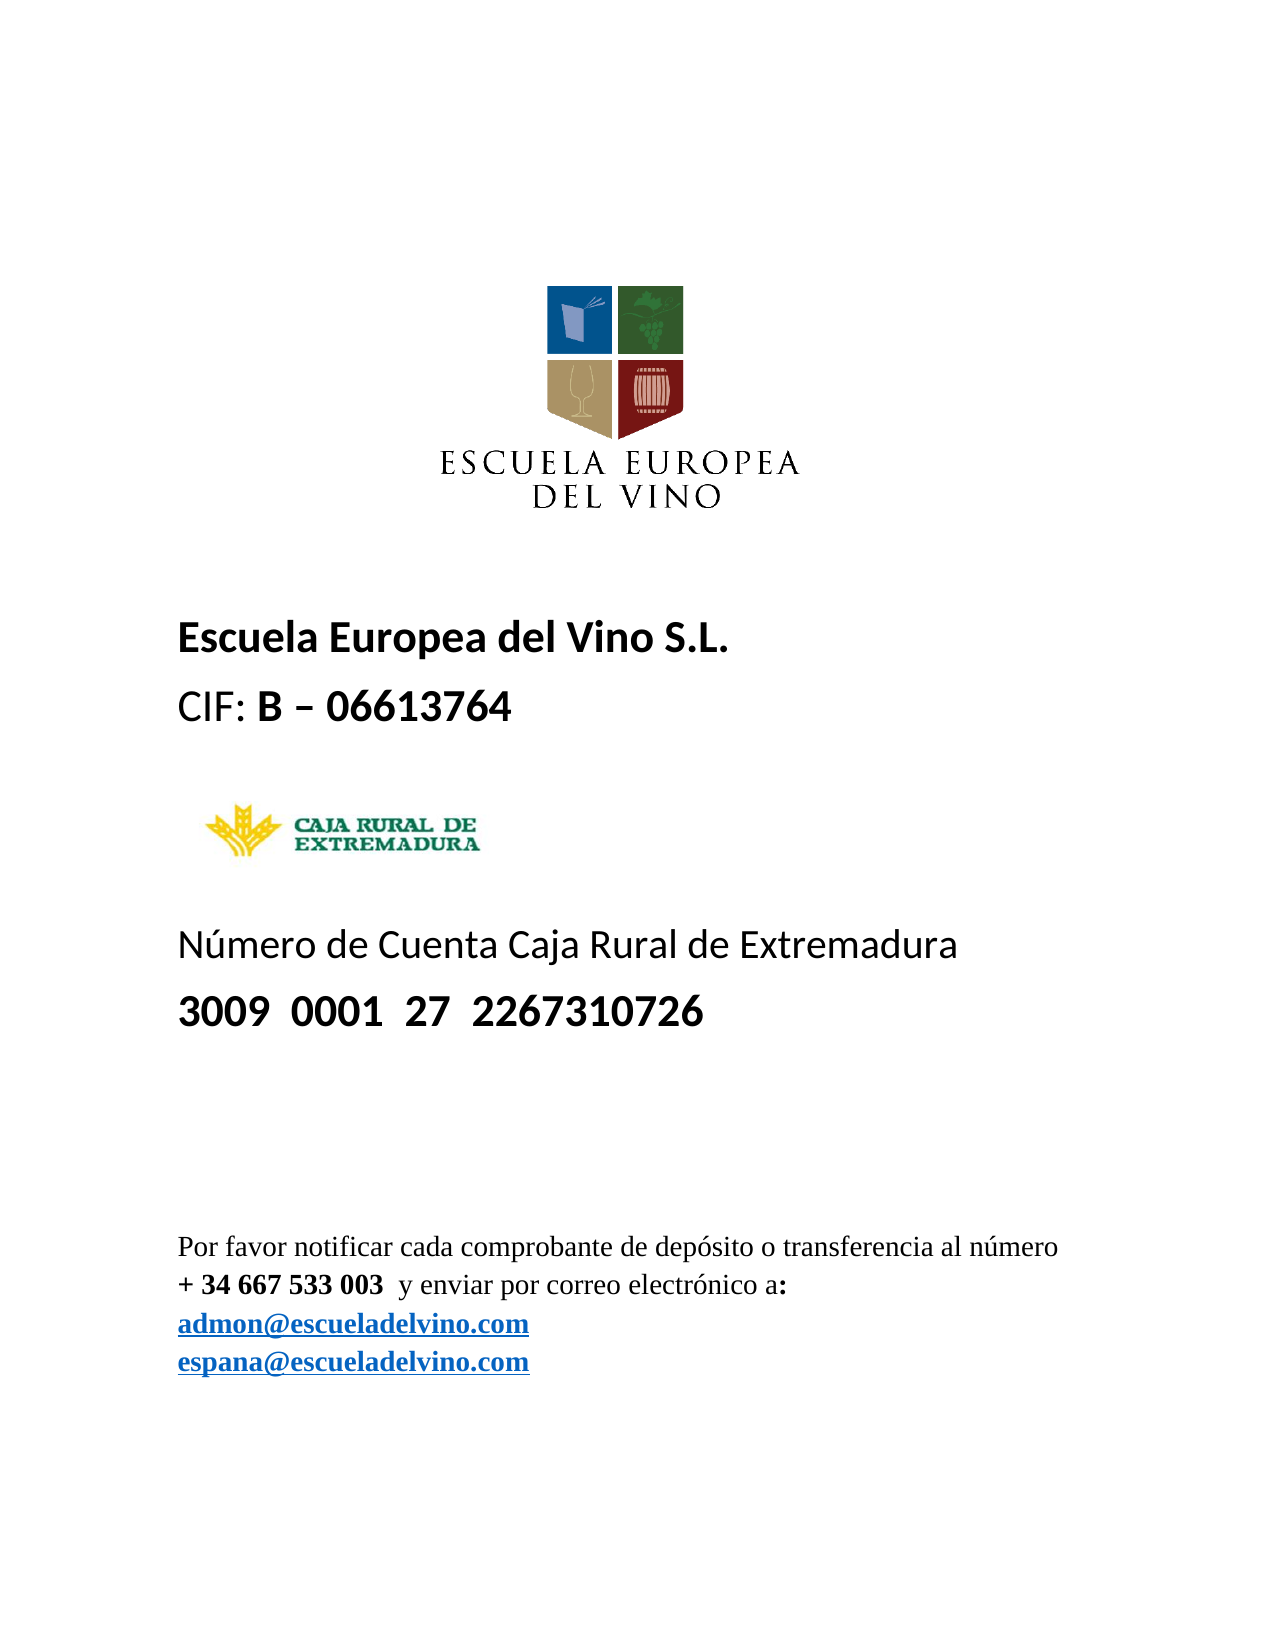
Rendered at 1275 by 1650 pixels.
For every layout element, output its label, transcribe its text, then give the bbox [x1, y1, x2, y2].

text espana@escueladelvino.com [177, 1344, 1063, 1378]
text Escuela Europea del Vino S.L. [177, 608, 1063, 664]
text + 34 667 533 003 y enviar por correo electrónico a: [177, 1267, 1063, 1301]
text 3009 0001 27 2267310726 [177, 982, 1063, 1038]
picture [177, 746, 575, 907]
subtitle Número de Cuenta Caja Rural de Extremadura [177, 918, 1063, 968]
text admon@escueladelvino.com [177, 1306, 1063, 1339]
picture [440, 286, 800, 508]
text CIF: B – 06613764 [177, 677, 1063, 733]
text Por favor notificar cada comprobante de depósito o transferencia al número [177, 1229, 1063, 1262]
